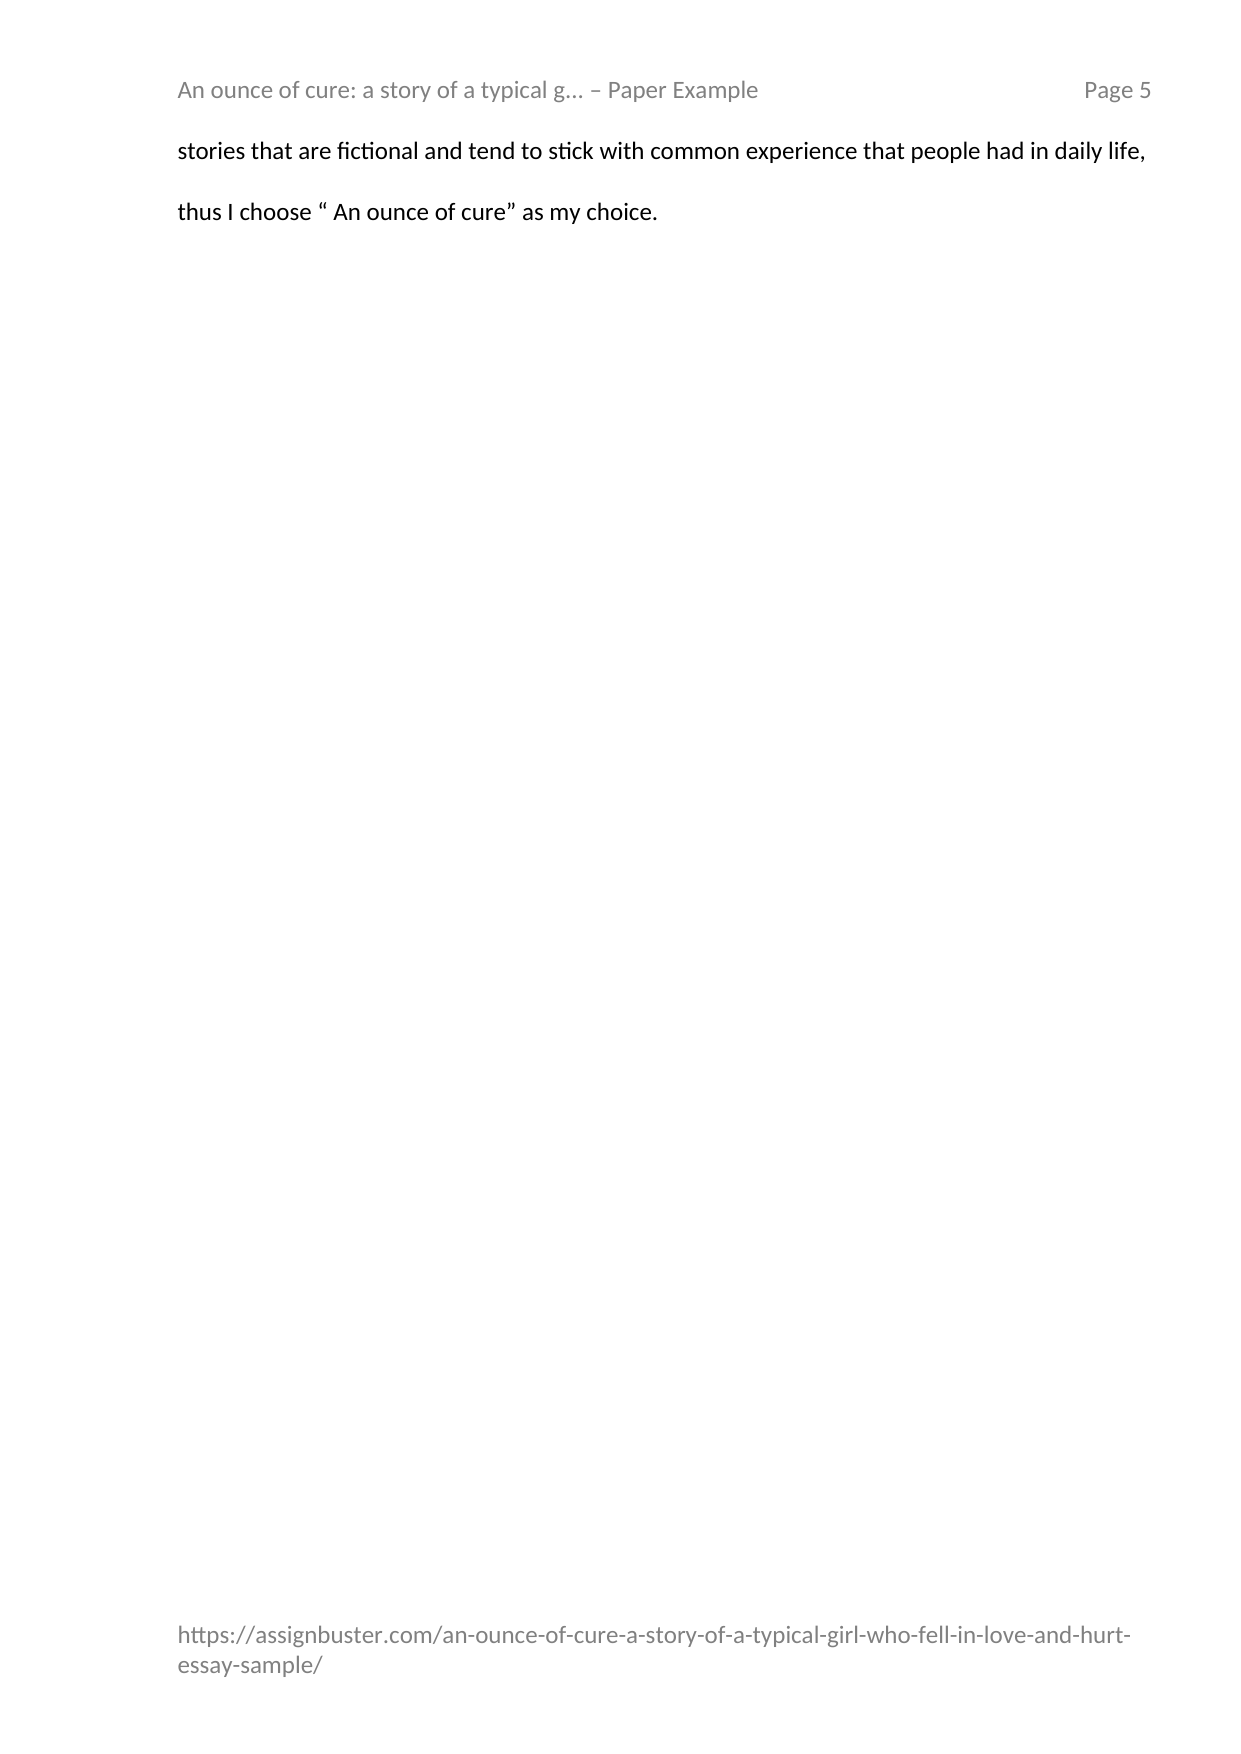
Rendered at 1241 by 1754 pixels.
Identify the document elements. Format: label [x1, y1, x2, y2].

text [177, 135, 1152, 226]
